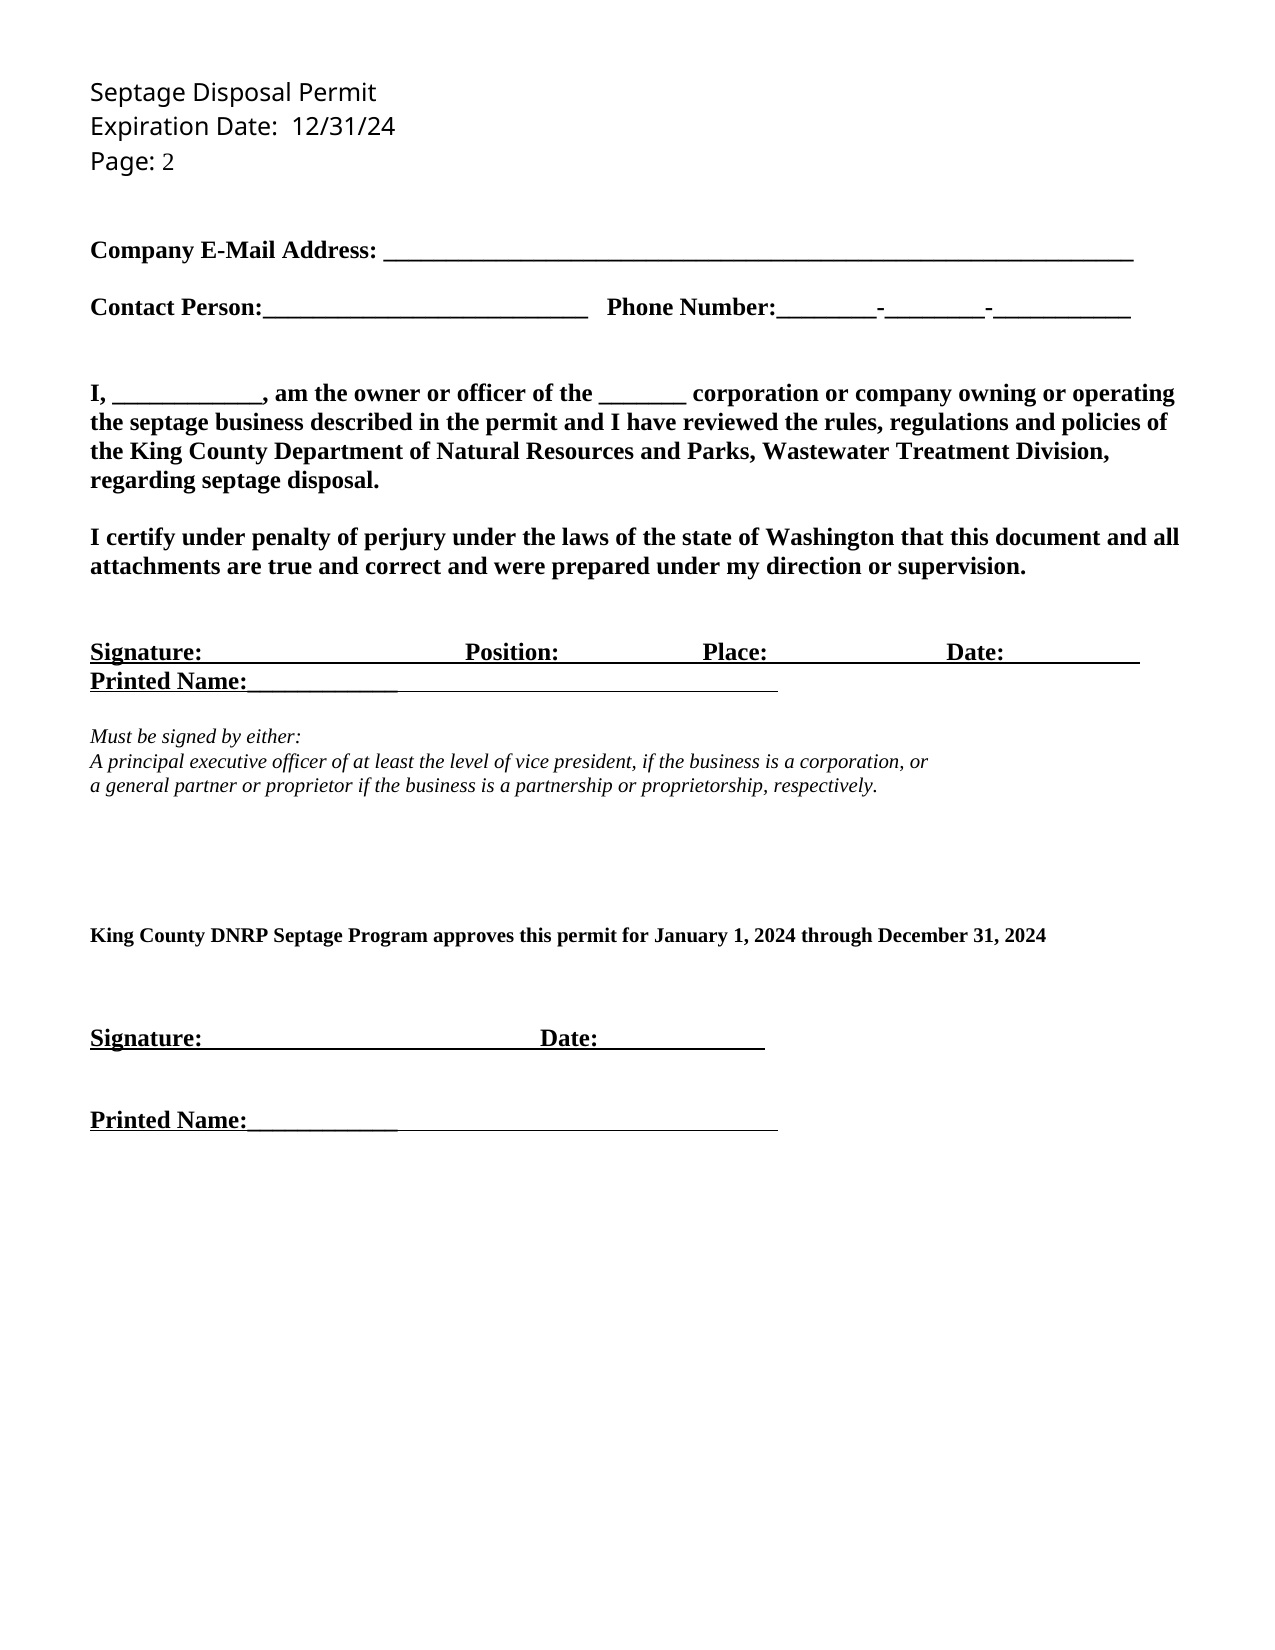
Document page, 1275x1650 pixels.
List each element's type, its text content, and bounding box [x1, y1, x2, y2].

text Printed Name:____________ [90, 1105, 1185, 1134]
text A principal executive officer of at least the level of vice president, if the business is a corporation, or [90, 748, 1185, 773]
text a general partner or proprietor if the business is a partnership or proprietorship, respectively. [90, 773, 1185, 797]
text I certify under penalty of perjury under the laws of the state of Washington that this document and all attachments are true and correct and were prepared under my direction or supervision. [90, 522, 1185, 580]
text Printed Name:____________ [90, 666, 1185, 695]
text Company E-Mail Address: ____________________________________________________________ [90, 235, 1185, 263]
text Must be signed by either: [90, 723, 1185, 748]
text Signature: Position: Place: Date: [90, 637, 1185, 666]
text I, ____________, am the owner or officer of the _______ corporation or company owning or operating the septage business described in the permit and I have reviewed the rules, regulations and policies of the King County Department of Natural Resources and Parks, Wastewater Treatment Division, regarding septage disposal. [90, 378, 1185, 493]
text King County DNRP Septage Program approves this permit for January 1, 2024 through December 31, 2024 [90, 922, 1185, 947]
text Signature: Date: [90, 1023, 1185, 1052]
text Contact Person:__________________________ Phone Number:________-________-___________ [90, 292, 1185, 321]
